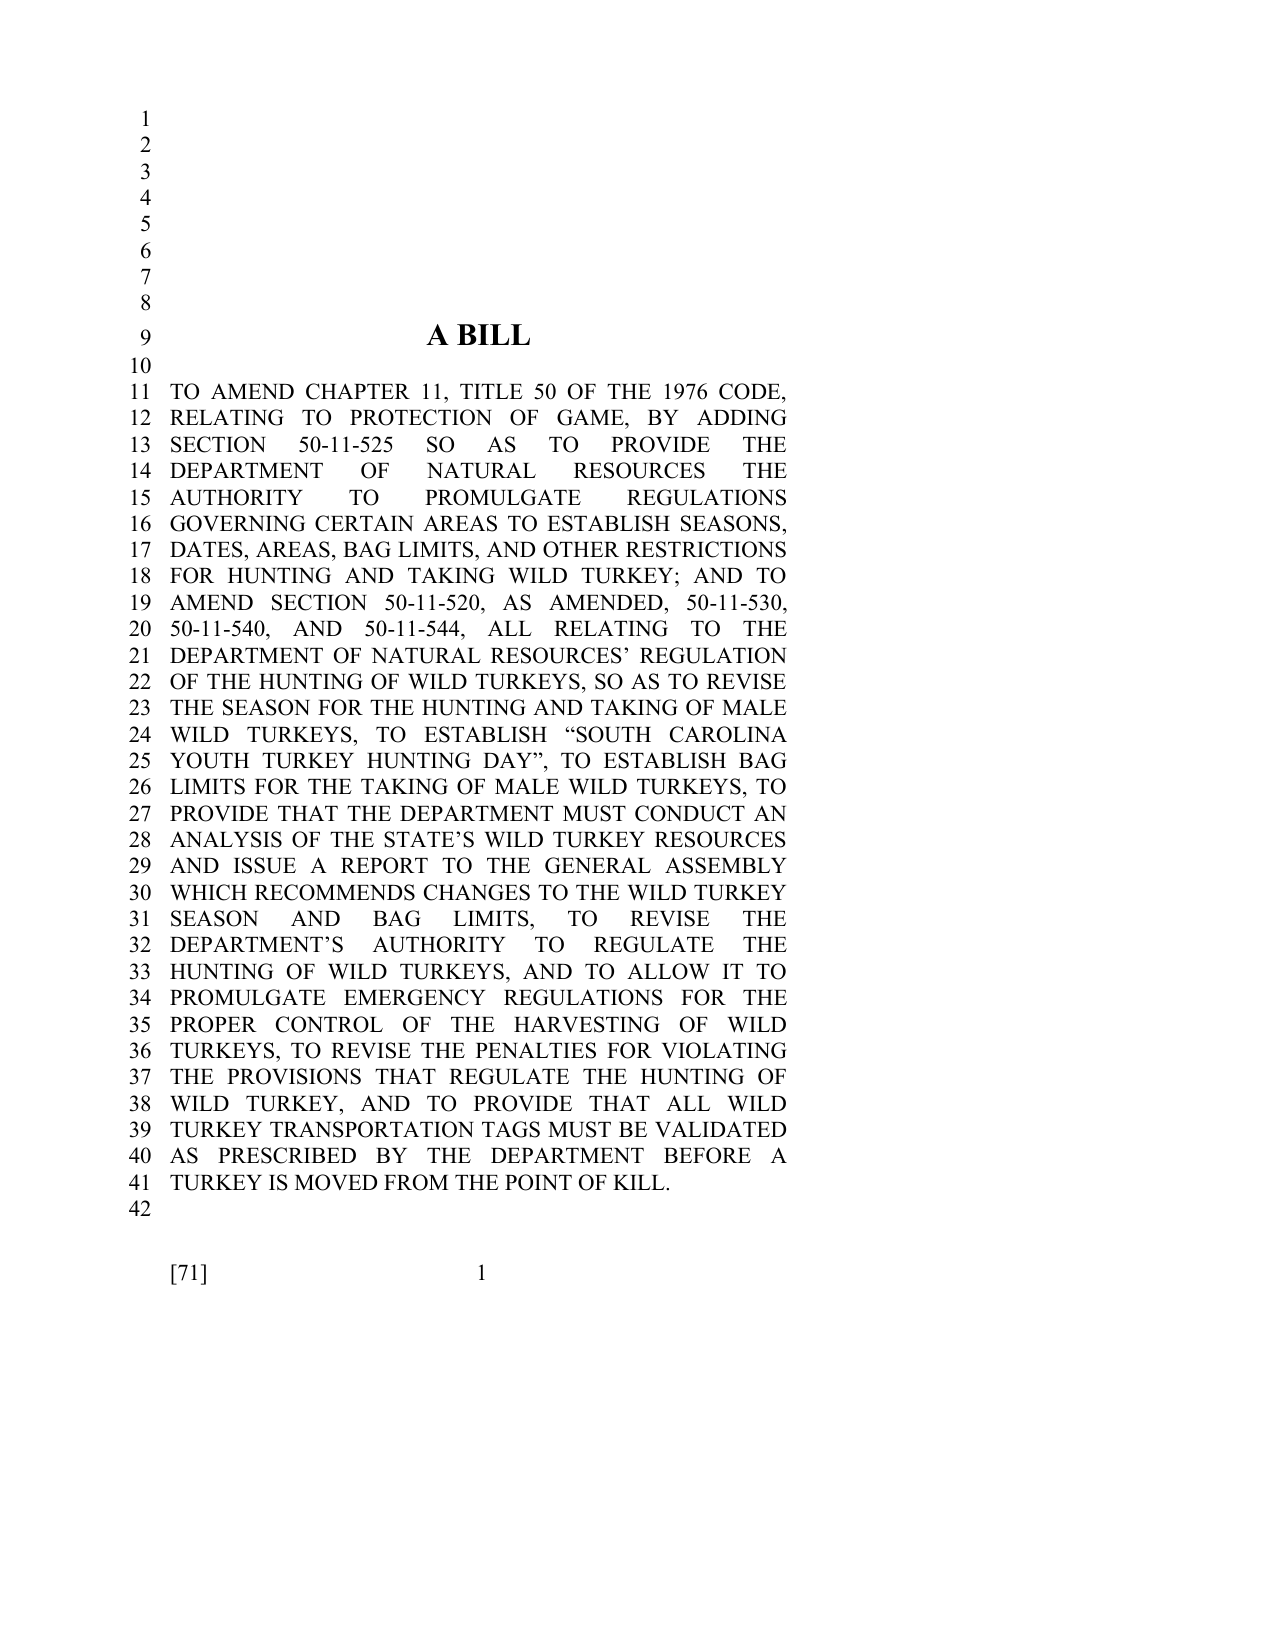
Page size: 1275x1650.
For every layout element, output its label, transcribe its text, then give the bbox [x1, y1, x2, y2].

text TO AMEND CHAPTER 11, TITLE 50 OF THE 1976 CODE, RELATING TO PROTECTION OF GAME, BY ADDING SECTION 50-11-525 SO AS TO PROVIDE THE DEPARTMENT OF NATURAL RESOURCES THE AUTHORITY TO PROMULGATE REGULATIONS GOVERNING CERTAIN AREAS TO ESTABLISH SEASONS, DATES, AREAS, BAG LIMITS, AND OTHER RESTRICTIONS FOR HUNTING AND TAKING WILD TURKEY; AND TO AMEND SECTION 50-11-520, AS AMENDED, 50-11-530, 50-11-540, AND 50-11-544, ALL RELATING TO THE DEPARTMENT OF NATURAL RESOURCES’ REGULATION OF THE HUNTING OF WILD TURKEYS, SO AS TO REVISE THE SEASON FOR THE HUNTING AND TAKING OF MALE WILD TURKEYS, TO ESTABLISH “SOUTH CAROLINA YOUTH TURKEY HUNTING DAY”, TO ESTABLISH BAG LIMITS FOR THE TAKING OF MALE WILD TURKEYS, TO PROVIDE THAT THE DEPARTMENT MUST CONDUCT AN ANALYSIS OF THE STATE’S WILD TURKEY RESOURCES AND ISSUE A REPORT TO THE GENERAL ASSEMBLY WHICH RECOMMENDS CHANGES TO THE WILD TURKEY SEASON AND BAG LIMITS, TO REVISE THE DEPARTMENT’S AUTHORITY TO REGULATE THE HUNTING OF WILD TURKEYS, AND TO ALLOW IT TO PROMULGATE EMERGENCY REGULATIONS FOR THE PROPER CONTROL OF THE HARVESTING OF WILD TURKEYS, TO REVISE THE PENALTIES FOR VIOLATING THE PROVISIONS THAT REGULATE THE HUNTING OF WILD TURKEY, AND TO PROVIDE THAT ALL WILD TURKEY TRANSPORTATION TAGS MUST BE VALIDATED AS PRESCRIBED BY THE DEPARTMENT BEFORE A TURKEY IS MOVED FROM THE POINT OF KILL. [169, 378, 787, 1195]
text A BILL [169, 316, 787, 352]
